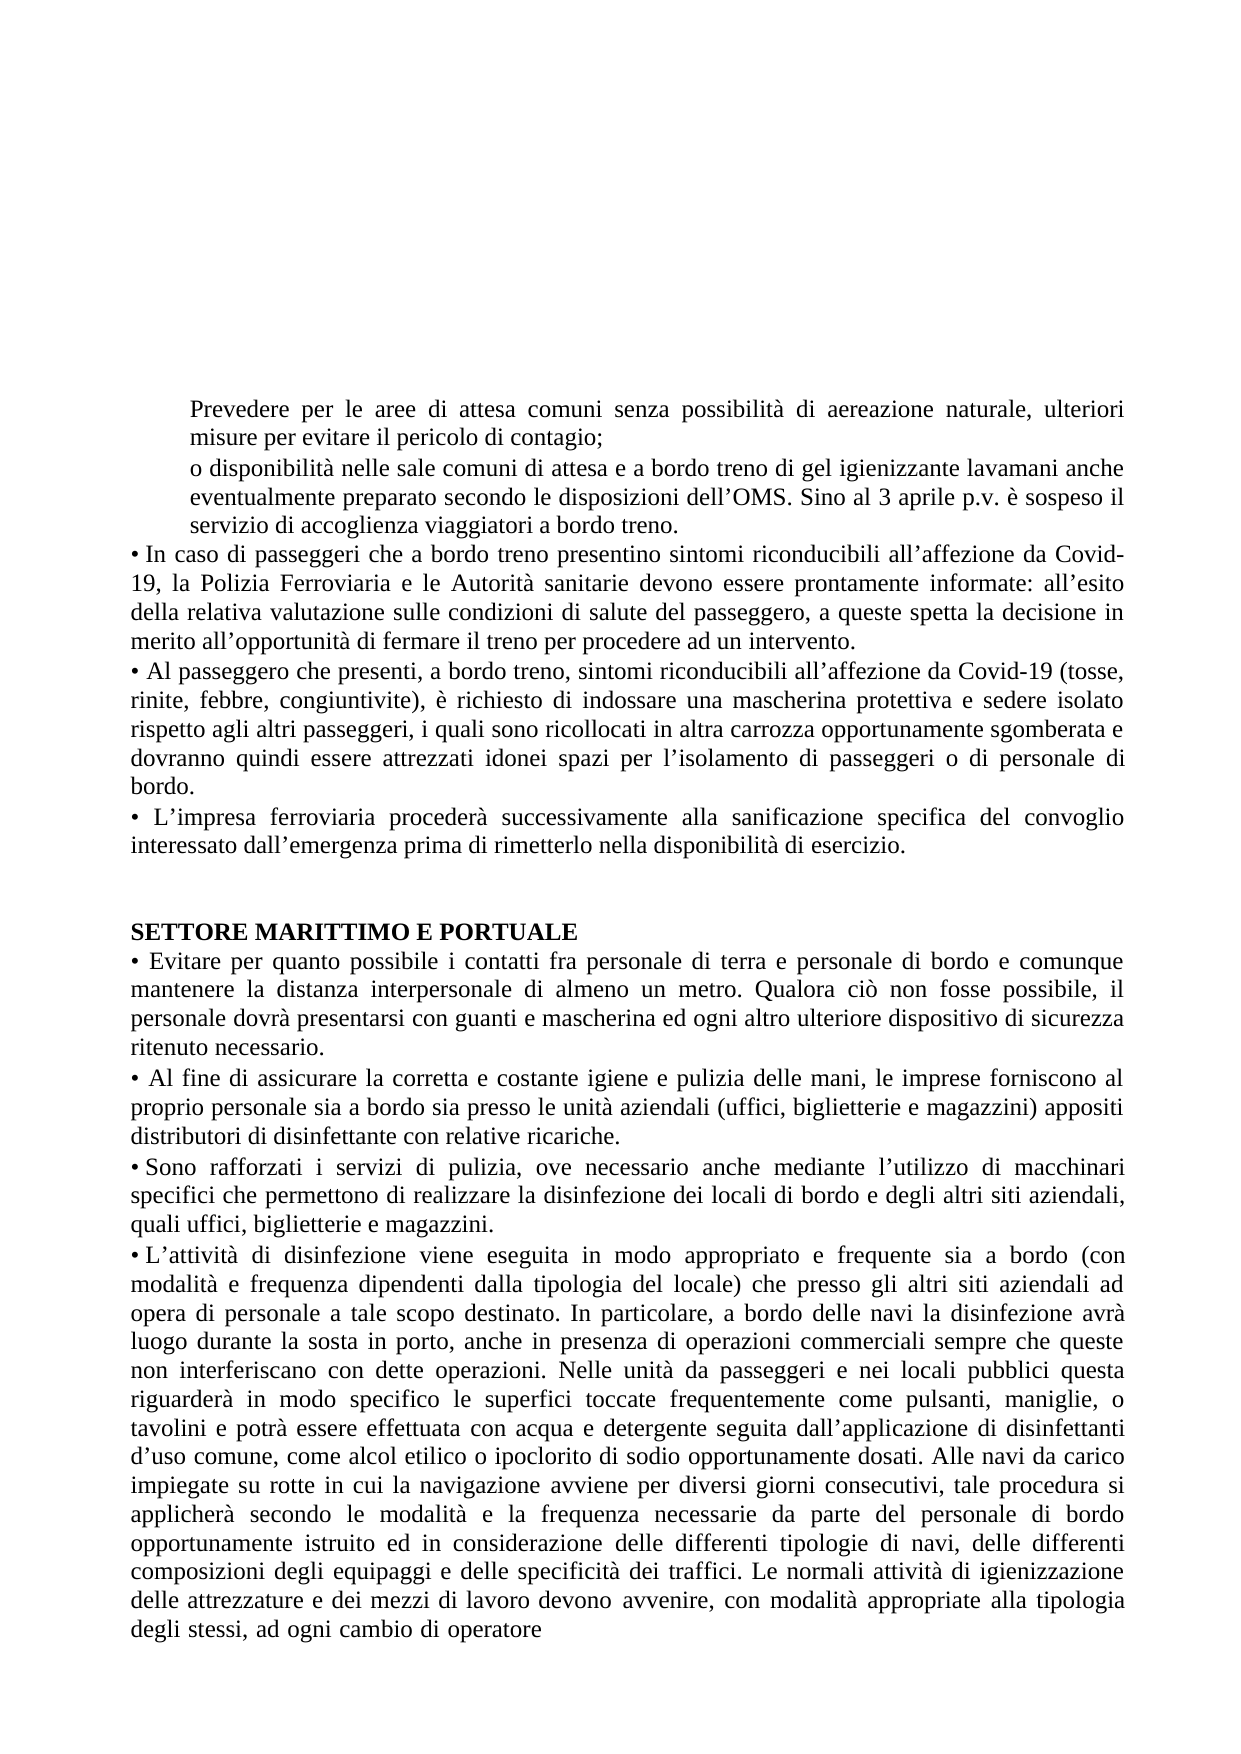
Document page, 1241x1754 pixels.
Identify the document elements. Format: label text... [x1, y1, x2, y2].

text Prevedere per le aree di attesa comuni senza possibilità di aereazione naturale, ulteriori misure per evitare il pericolo di contagio; [189, 395, 1125, 451]
subtitle SETTORE MARITTIMO E PORTUALE [130, 917, 1136, 946]
list Evitare per quanto possibile i contatti fra personale di terra e personale di bordo e comunque mantenere la distanza interpersonale di almeno un metro. Qualora ciò non fosse possibile, il personale dovrà presentarsi con guanti e mascherina ed ogni altro ulteriore dispositivo di sicurezza ritenuto necessario. [130, 946, 1125, 1061]
list Al fine di assicurare la corretta e costante igiene e pulizia delle mani, le imprese forniscono al proprio personale sia a bordo sia presso le unità aziendali (uffici, biglietterie e magazzini) appositi distributori di disinfettante con relative ricariche. [130, 1063, 1125, 1149]
list Al passeggero che presenti, a bordo treno, sintomi riconducibili all’affezione da Covid-19 (tosse, rinite, febbre, congiuntivite), è richiesto di indossare una mascherina protettiva e sedere isolato rispetto agli altri passeggeri, i quali sono ricollocati in altra carrozza opportunamente sgomberata e dovranno quindi essere attrezzati idonei spazi per l’isolamento di passeggeri o di personale di bordo. [130, 656, 1125, 800]
text o disponibilità nelle sale comuni di attesa e a bordo treno di gel igienizzante lavamani anche eventualmente preparato secondo le disposizioni dell’OMS. Sino al 3 aprile p.v. è sospeso il servizio di accoglienza viaggiatori a bordo treno. [189, 453, 1125, 539]
list In caso di passeggeri che a bordo treno presentino sintomi riconducibili all’affezione da Covid-19, la Polizia Ferroviaria e le Autorità sanitarie devono essere prontamente informate: all’esito della relativa valutazione sulle condizioni di salute del passeggero, a queste spetta la decisione in merito all’opportunità di fermare il treno per procedere ad un intervento. [130, 539, 1125, 654]
list L’impresa ferroviaria procederà successivamente alla sanificazione specifica del convoglio interessato dall’emergenza prima di rimetterlo nella disponibilità di esercizio. [130, 803, 1125, 859]
list L’attività di disinfezione viene eseguita in modo appropriato e frequente sia a bordo (con modalità e frequenza dipendenti dalla tipologia del locale) che presso gli altri siti aziendali ad opera di personale a tale scopo destinato. In particolare, a bordo delle navi la disinfezione avrà luogo durante la sosta in porto, anche in presenza di operazioni commerciali sempre che queste non interferiscano con dette operazioni. Nelle unità da passeggeri e nei locali pubblici questa riguarderà in modo specifico le superfici toccate frequentemente come pulsanti, maniglie, o tavolini e potrà essere effettuata con acqua e detergente seguita dall’applicazione di disinfettanti d’uso comune, come alcol etilico o ipoclorito di sodio opportunamente dosati. Alle navi da carico impiegate su rotte in cui la navigazione avviene per diversi giorni consecutivi, tale procedura si applicherà secondo le modalità e la frequenza necessarie da parte del personale di bordo opportunamente istruito ed in considerazione delle differenti tipologie di navi, delle differenti composizioni degli equipaggi e delle specificità dei traffici. Le normali attività di igienizzazione delle attrezzature e dei mezzi di lavoro devono avvenire, con modalità appropriate alla tipologia degli stessi, ad ogni cambio di operatore [130, 1240, 1125, 1643]
list Sono rafforzati i servizi di pulizia, ove necessario anche mediante l’utilizzo di macchinari specifici che permettono di realizzare la disinfezione dei locali di bordo e degli altri siti aziendali, quali uffici, biglietterie e magazzini. [130, 1152, 1125, 1238]
